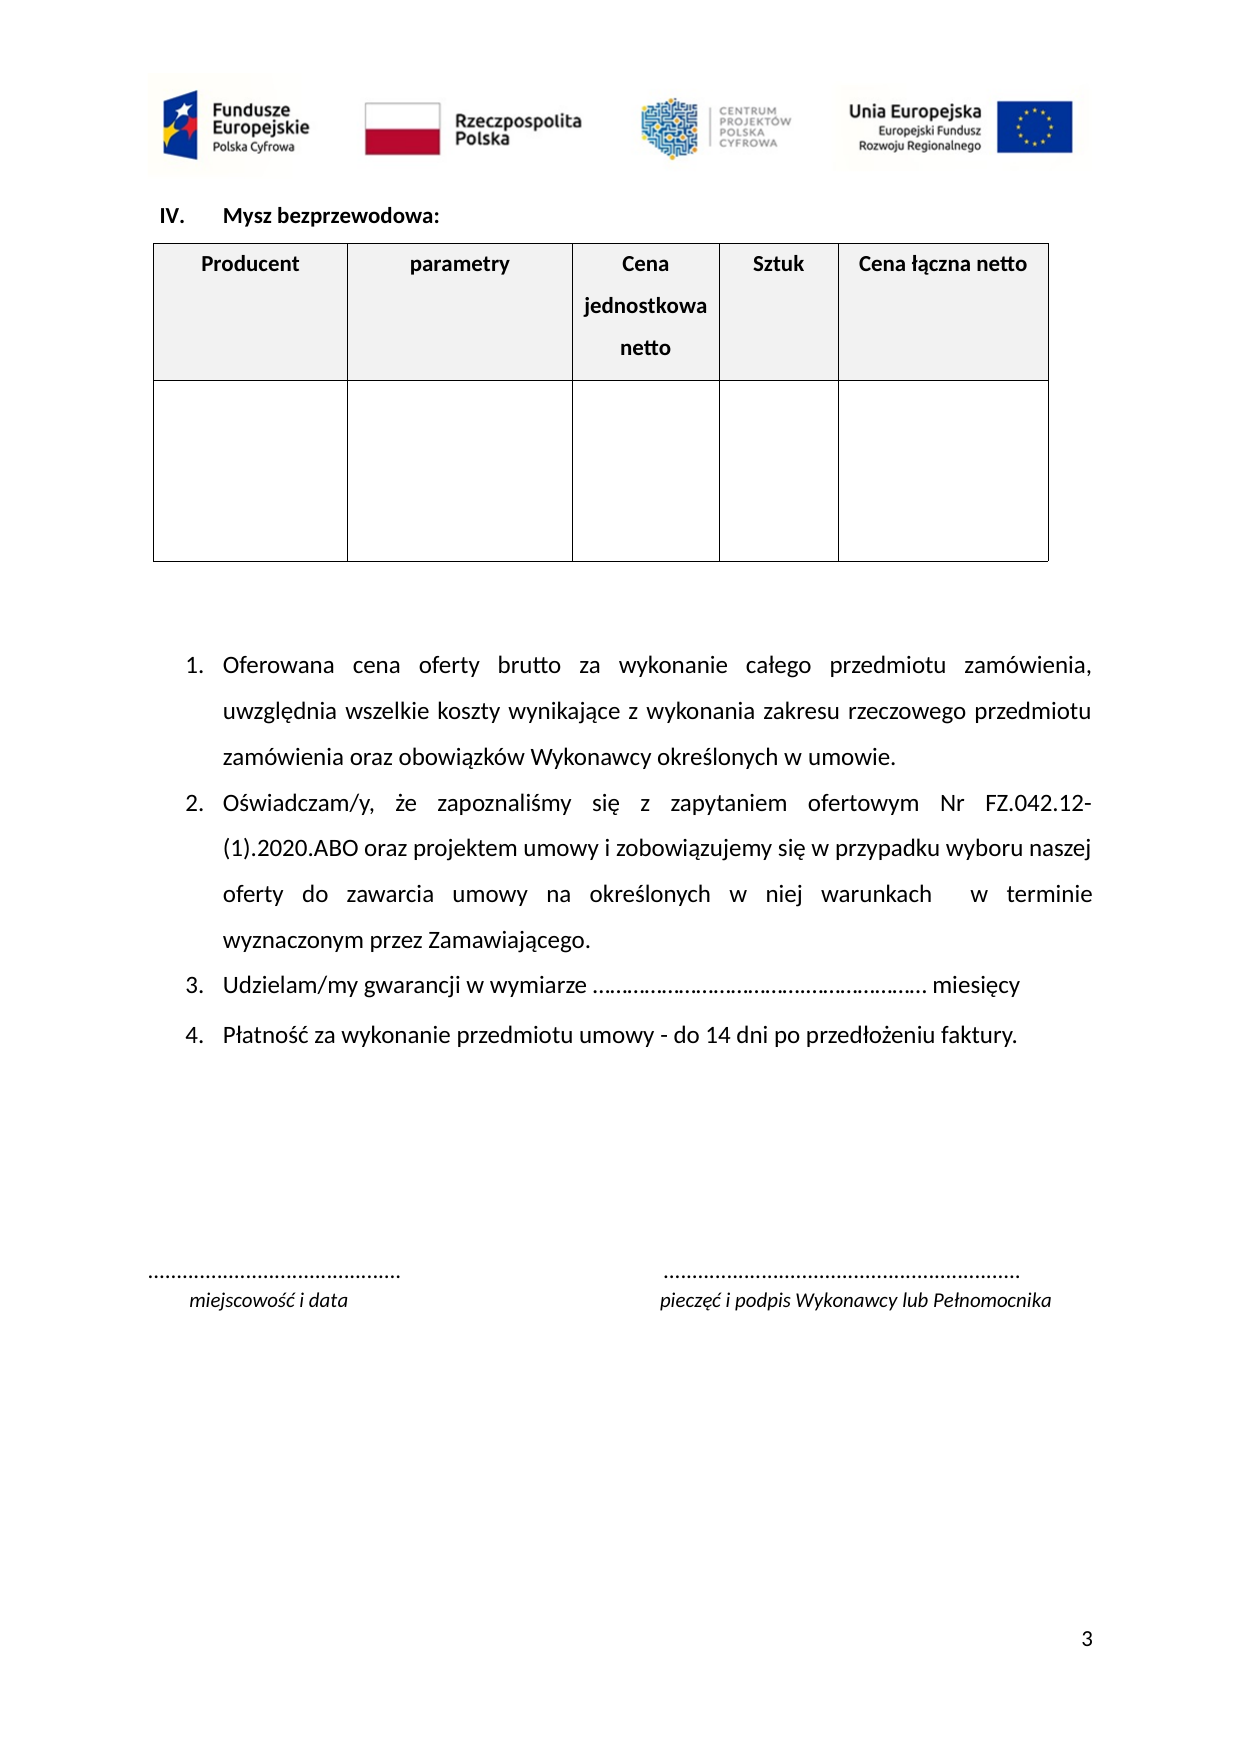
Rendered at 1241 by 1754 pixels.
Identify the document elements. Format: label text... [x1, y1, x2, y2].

table_cell [573, 381, 719, 561]
table_header parametry [348, 244, 572, 380]
picture [147, 73, 1093, 179]
table_header Sztuk [720, 244, 838, 380]
table_header Cena łączna netto [839, 244, 1048, 380]
table_cell [720, 381, 838, 561]
table_cell [154, 381, 347, 561]
list Mysz bezprzewodowa: [185, 201, 1093, 229]
table_header Cena jednostkowa netto [573, 244, 719, 380]
table_cell [839, 381, 1048, 561]
list Oświadczam/y, że zapoznaliśmy się z zapytaniem ofertowym Nr FZ.042.12-(1).2020.ABO oraz projektem umowy i zobowiązujemy się w przypadku wyboru naszej oferty do zawarcia umowy na określonych w niej warunkach w terminie wyznaczonym przez Zamawiającego. [185, 787, 1093, 954]
list Płatność za wykonanie przedmiotu umowy - do 14 dni po przedłożeniu faktury. [185, 1019, 1093, 1050]
table_cell [348, 381, 572, 561]
list Oferowana cena oferty brutto za wykonanie całego przedmiotu zamówienia, uwzględnia wszelkie koszty wynikające z wykonania zakresu rzeczowego przedmiotu zamówienia oraz obowiązków Wykonawcy określonych w umowie. [185, 649, 1093, 771]
table_header Producent [154, 244, 347, 380]
list Udzielam/my gwarancji w wymiarze ……………………………….………………… miesięcy [185, 969, 1093, 1000]
